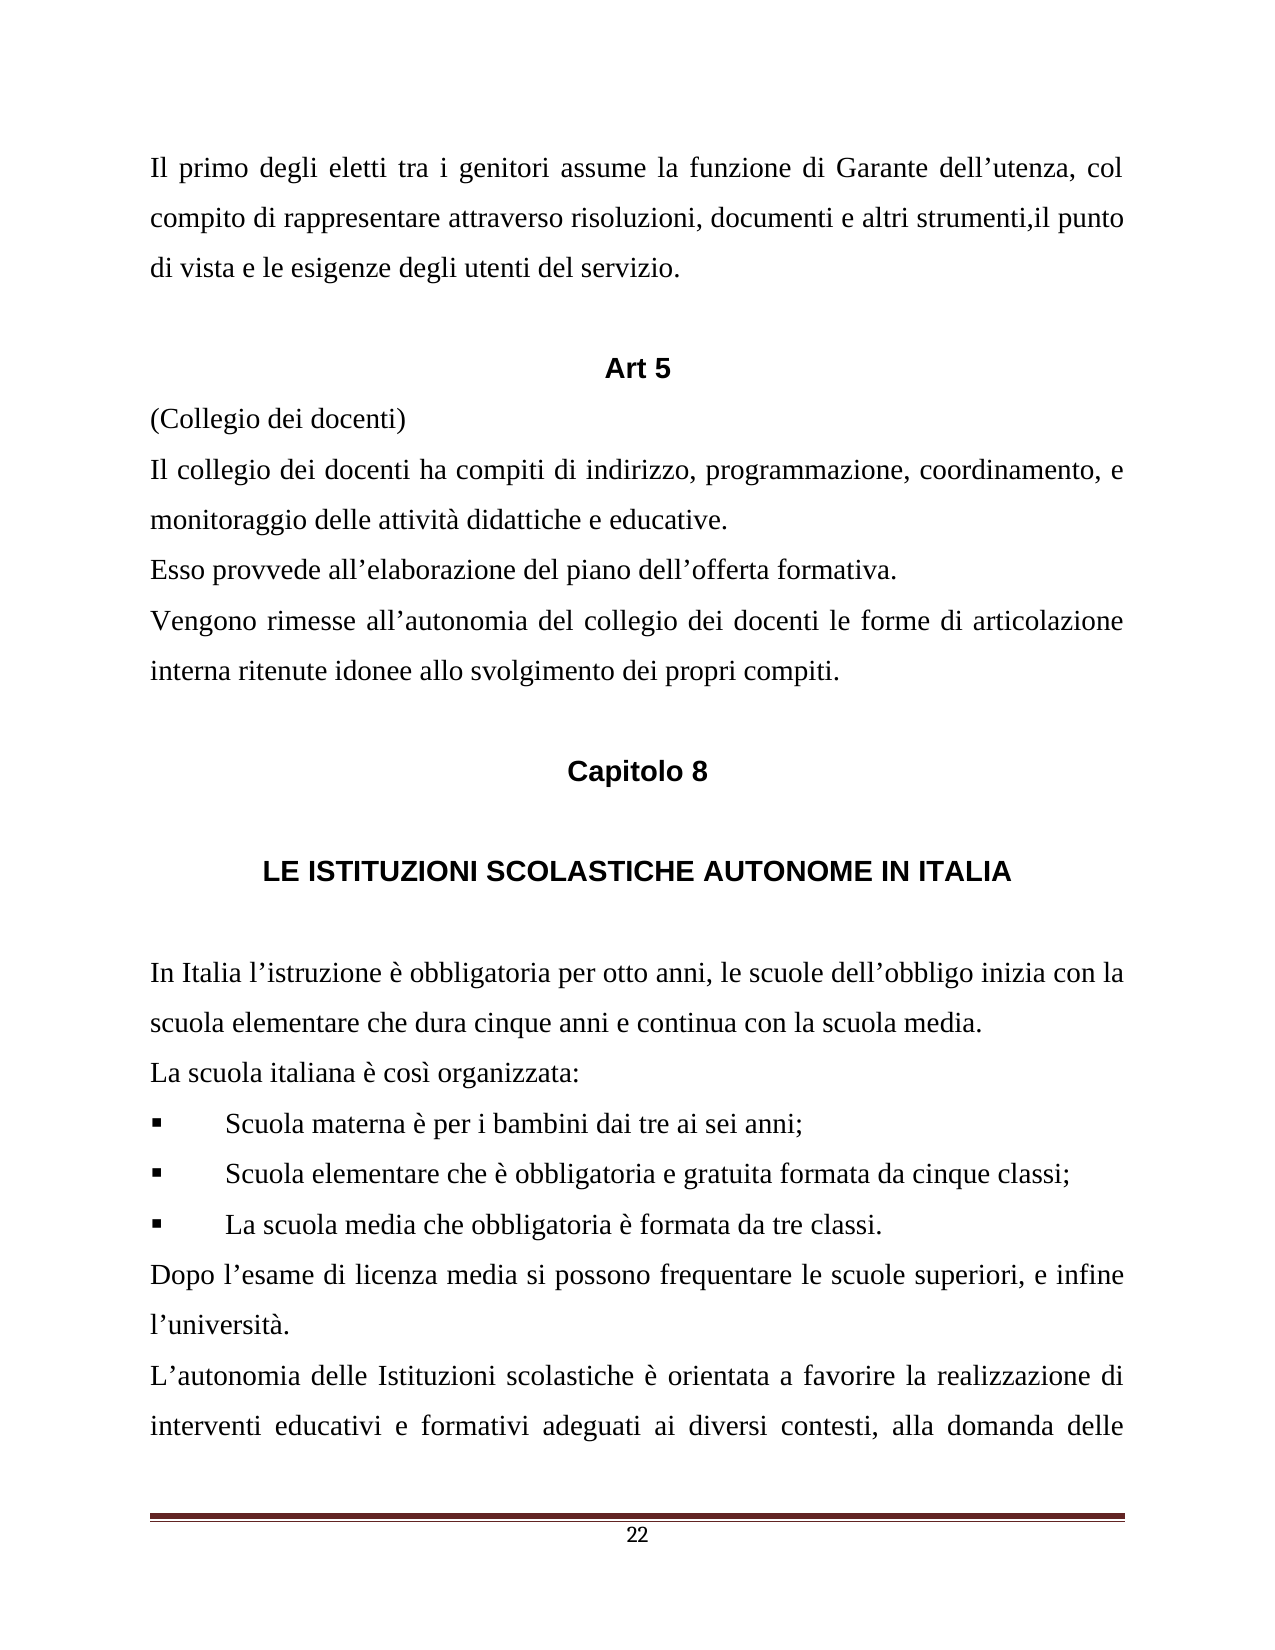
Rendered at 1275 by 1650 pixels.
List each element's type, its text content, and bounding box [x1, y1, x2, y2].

text Il primo degli eletti tra i genitori assume la funzione di Garante dell’utenza, col compito di rappresentare attraverso risoluzioni, documenti e altri strumenti,il punto di vista e le esigenze degli utenti del servizio. [150, 150, 1125, 284]
text Dopo l’esame di licenza media si possono frequentare le scuole superiori, e infine l’università. [150, 1257, 1125, 1341]
text (Collegio dei docenti) [150, 402, 1125, 435]
text Il collegio dei docenti ha compiti di indirizzo, programmazione, coordinamento, e monitoraggio delle attività didattiche e educative. [150, 452, 1125, 536]
text La scuola italiana è così organizzata: [150, 1056, 1125, 1089]
text Capitolo 8 [150, 754, 1125, 787]
text In Italia l’istruzione è obbligatoria per otto anni, le scuole dell’obbligo inizia con la scuola elementare che dura cinque anni e continua con la scuola media. [150, 955, 1125, 1039]
text Art 5 [150, 351, 1125, 385]
list Scuola elementare che è obbligatoria e gratuita formata da cinque classi; [150, 1156, 1125, 1190]
text LE ISTITUZIONI SCOLASTICHE AUTONOME IN ITALIA [150, 854, 1125, 888]
list La scuola media che obbligatoria è formata da tre classi. [150, 1207, 1125, 1240]
text Esso provvede all’elaborazione del piano dell’offerta formativa. [150, 552, 1125, 586]
list Scuola materna è per i bambini dai tre ai sei anni; [150, 1106, 1125, 1139]
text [150, 1358, 1125, 1442]
text Vengono rimesse all’autonomia del collegio dei docenti le forme di articolazione interna ritenute idonee allo svolgimento dei propri compiti. [150, 603, 1125, 687]
